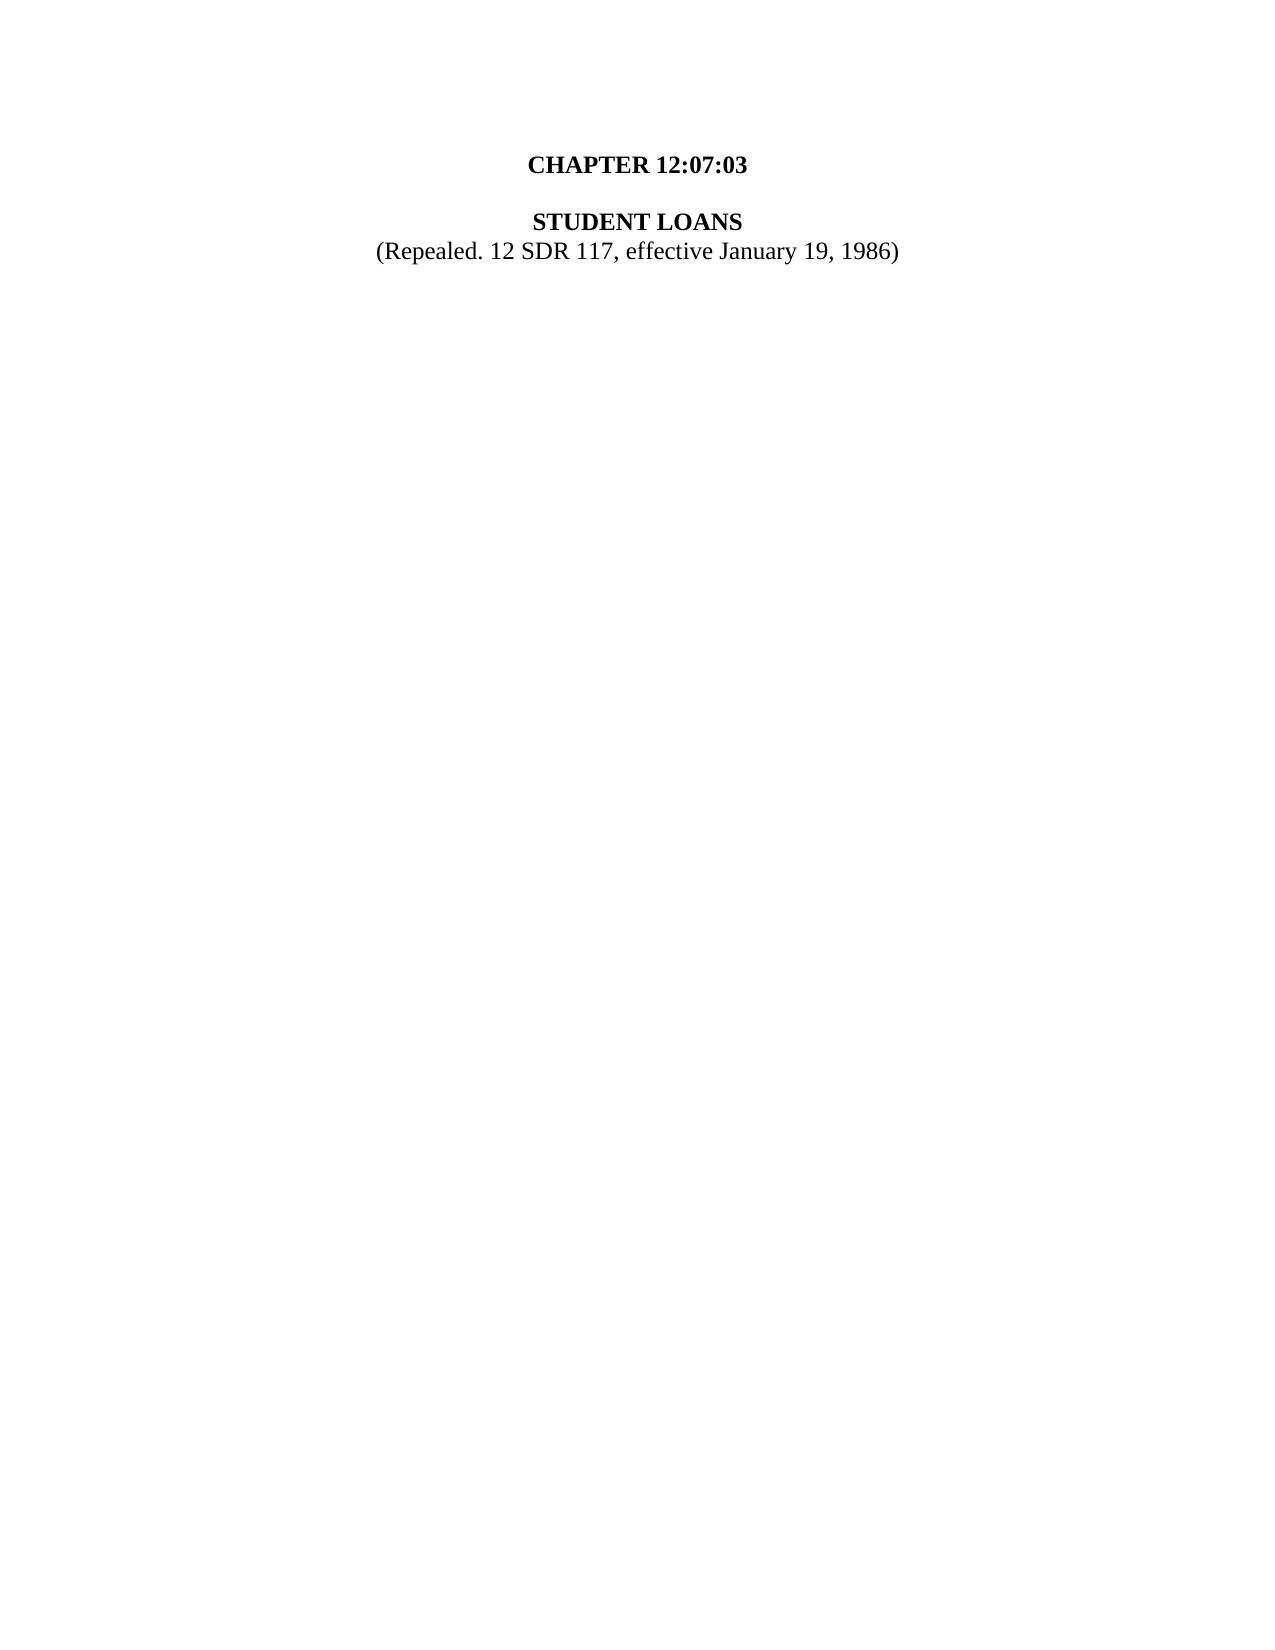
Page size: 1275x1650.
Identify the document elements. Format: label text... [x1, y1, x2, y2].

text STUDENT LOANS [187, 207, 1087, 236]
text CHAPTER 12: [187, 150, 1087, 179]
text (Repealed. 12 SDR 117, effective January 19, 1986) [187, 236, 1087, 265]
